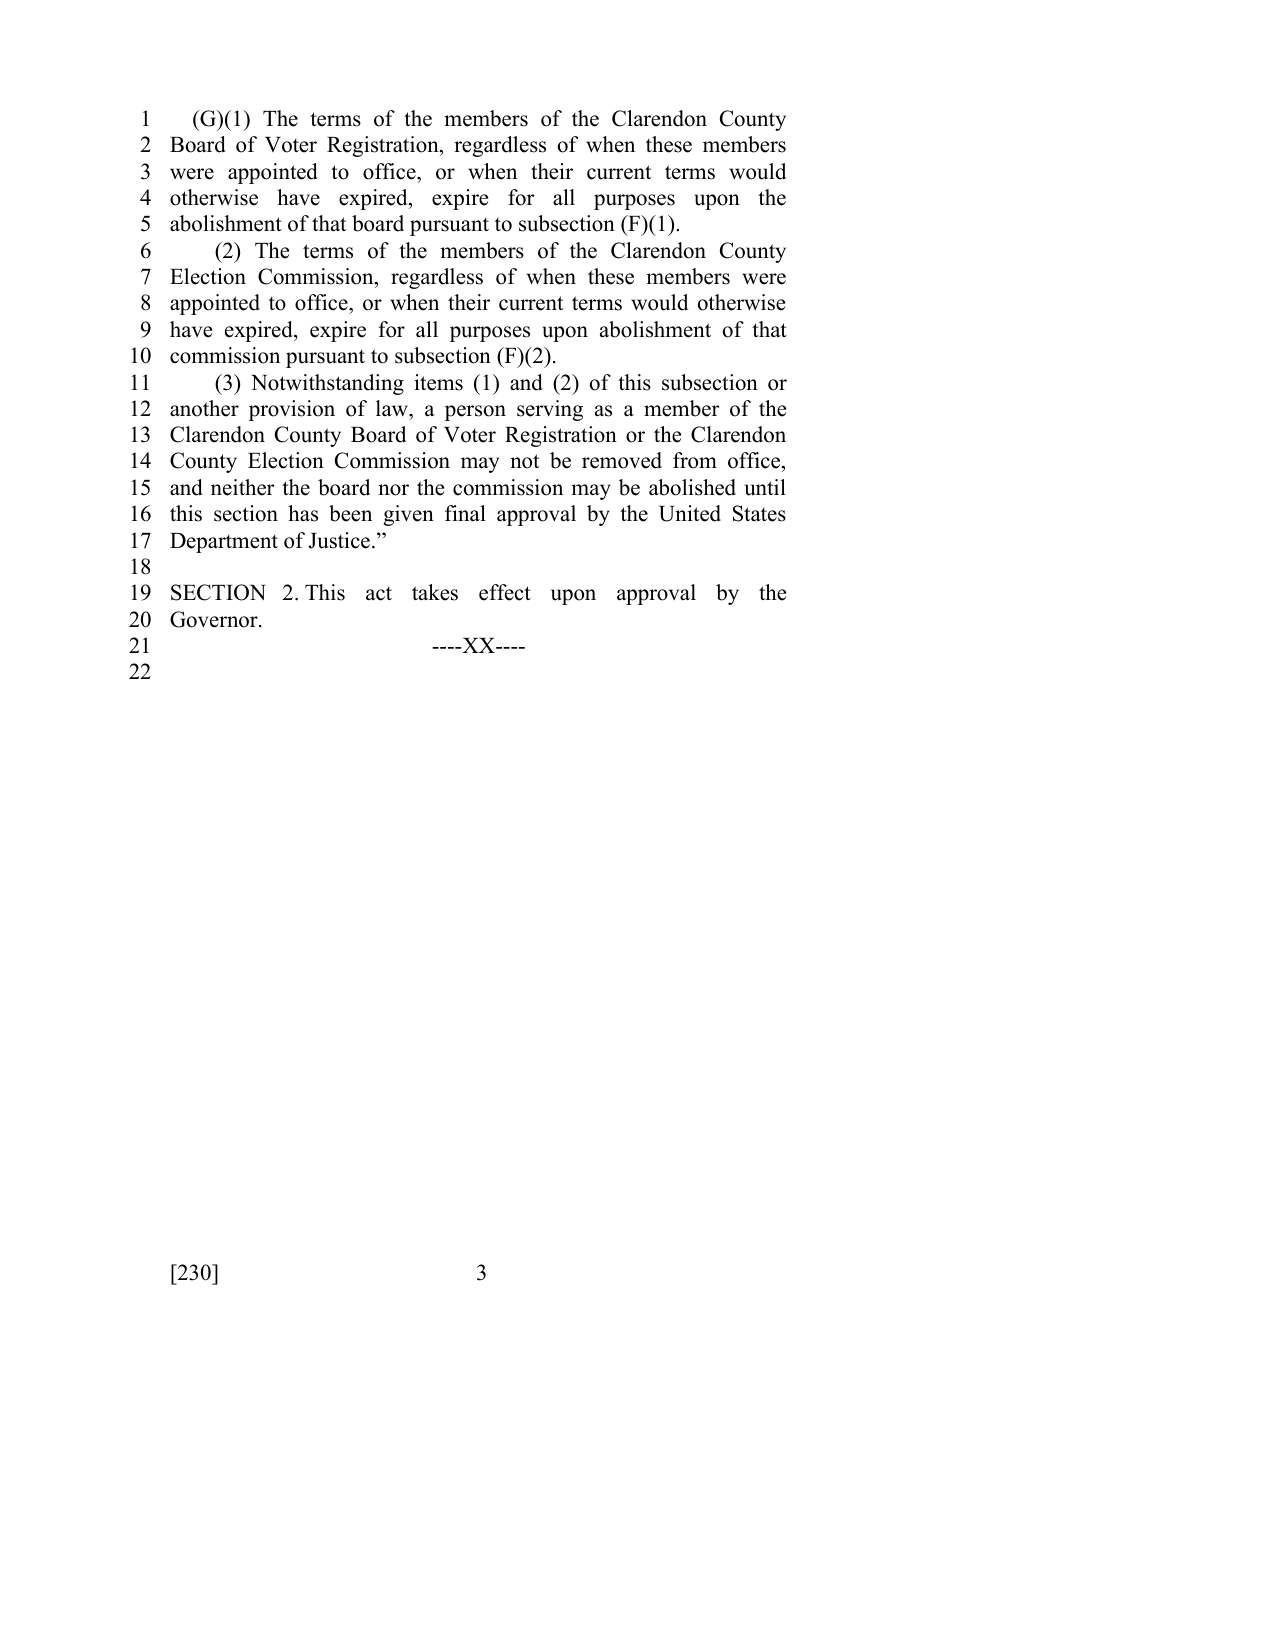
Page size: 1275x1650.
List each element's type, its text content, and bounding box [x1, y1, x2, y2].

text (G)(1) The terms of the members of the Clarendon County Board of Voter Registration, regardless of when these members were appointed to office, or when their current terms would otherwise have expired, expire for all purposes upon the abolishment of that board pursuant to subsection (F)(1). [169, 105, 787, 237]
text SECTION 2. This act takes effect upon approval by the Governor. [169, 579, 787, 632]
text (3) Notwithstanding items (1) and (2) of this subsection or another provision of law, a person serving as a member of the Clarendon County Board of Voter Registration or the Clarendon County Election Commission may not be removed from office, and neither the board nor the commission may be abolished until this section has been given final approval by the United States Department of Justice.” [169, 368, 787, 553]
text (2) The terms of the members of the Clarendon County Election Commission, regardless of when these members were appointed to office, or when their current terms would otherwise have expired, expire for all purposes upon abolishment of that commission pursuant to subsection (F)(2). [169, 237, 787, 368]
text ----XX---- [169, 632, 787, 658]
